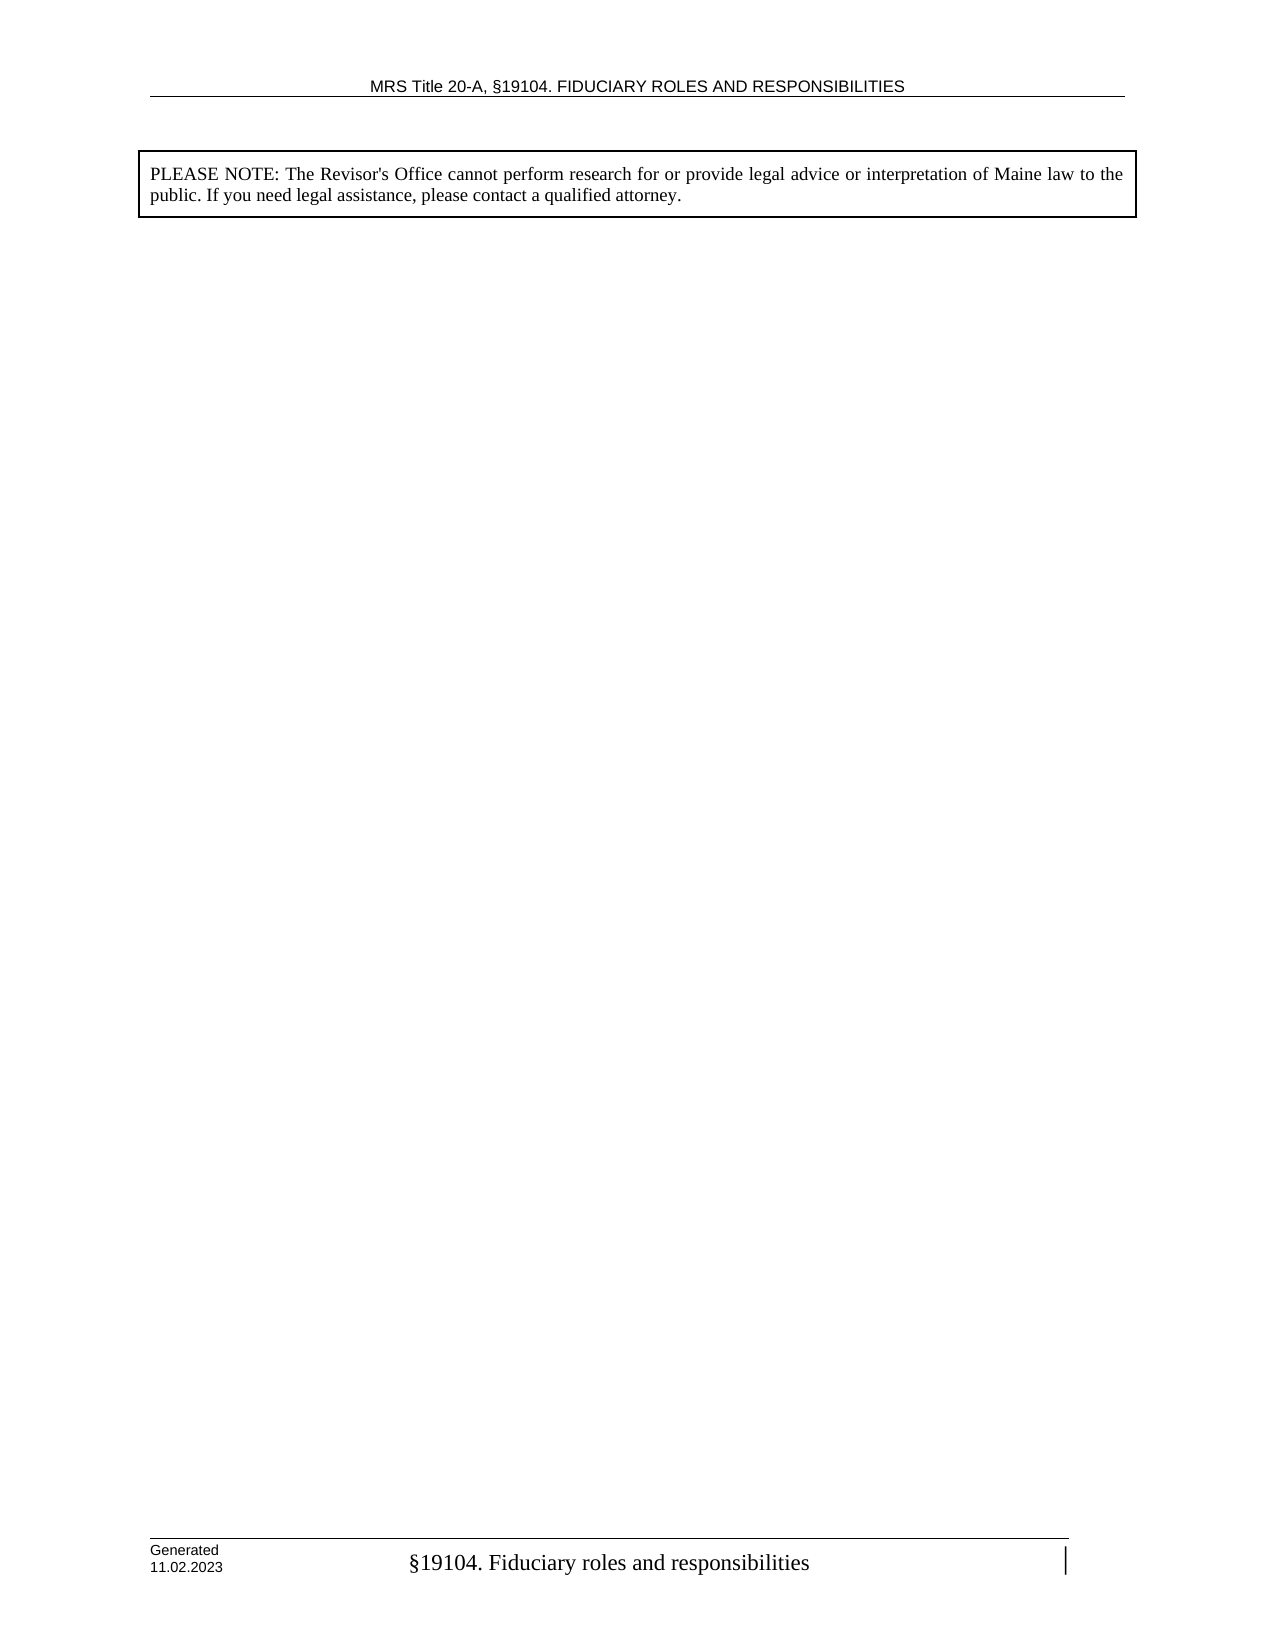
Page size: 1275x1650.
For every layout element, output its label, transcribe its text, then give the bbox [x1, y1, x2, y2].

text PLEASE NOTE: The Revisor's Office cannot perform research for or provide legal advice or interpretation of Maine law to the public. If you need legal assistance, please contact a qualified attorney. [140, 152, 1135, 216]
